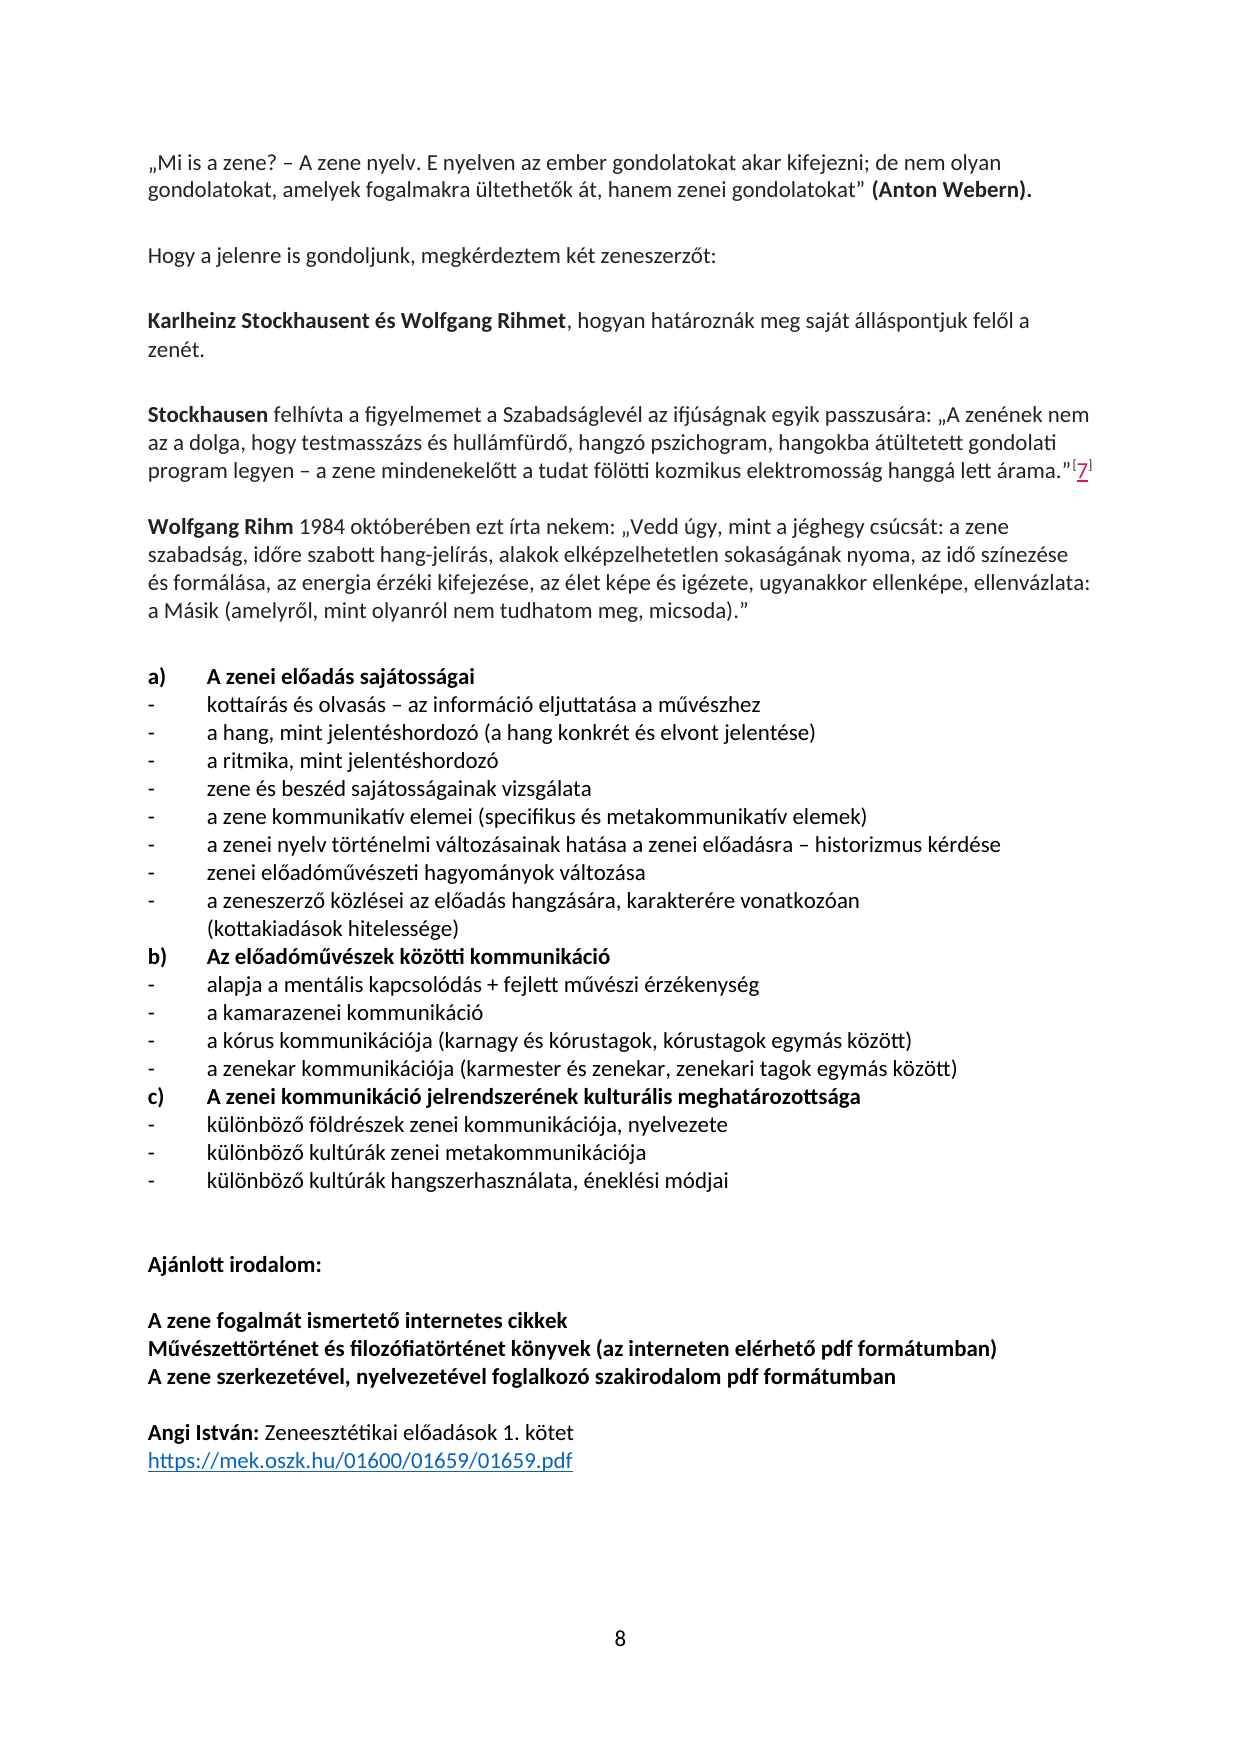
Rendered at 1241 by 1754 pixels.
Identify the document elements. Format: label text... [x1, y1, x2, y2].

text Ajánlott irodalom: [148, 1250, 1093, 1278]
text Angi István: Zeneesztétikai előadások 1. kötet [148, 1418, 1093, 1446]
list a kórus kommunikációja (karnagy és kórustagok, kórustagok egymás között) [148, 1026, 1093, 1054]
list A zenei előadás sajátosságai [148, 662, 1093, 690]
list a hang, mint jelentéshordozó (a hang konkrét és elvont jelentése) [148, 718, 1093, 746]
text A zene szerkezetével, nyelvezetével foglalkozó szakirodalom pdf formátumban [148, 1362, 1093, 1390]
list a zenei nyelv történelmi változásainak hatása a zenei előadásra – historizmus kérdése [148, 830, 1093, 858]
text Wolfgang Rihm 1984 októberében ezt írta nekem: „Vedd úgy, mint a jéghegy csúcsát: a zene szabadság, időre szabott hang-jelírás, alakok elképzelhetetlen sokaságának nyoma, az idő színezése és formálása, az energia érzéki kifejezése, az élet képe és igézete, ugyanakkor ellenképe, ellenvázlata: a Másik (amelyről, mint olyanról nem tudhatom meg, micsoda).” [148, 512, 1093, 624]
list a zene kommunikatív elemei (specifikus és metakommunikatív elemek) [148, 802, 1093, 830]
text „Mi is a zene? – A zene nyelv. E nyelven az ember gondolatokat akar kifejezni; de nem olyan gondolatokat, amelyek fogalmakra ültethetők át, hanem zenei gondolatokat” (Anton Webern). [148, 148, 1093, 204]
list Az előadóművészek közötti kommunikáció [148, 942, 1093, 970]
list kottaírás és olvasás – az információ eljuttatása a művészhez [148, 690, 1093, 718]
list alapja a mentális kapcsolódás + fejlett művészi érzékenység [148, 970, 1093, 998]
list a ritmika, mint jelentéshordozó [148, 746, 1093, 774]
list zene és beszéd sajátosságainak vizsgálata [148, 774, 1093, 802]
text (kottakiadások hitelessége) [207, 914, 1093, 942]
list A zenei kommunikáció jelrendszerének kulturális meghatározottsága [148, 1082, 1093, 1110]
text Karlheinz Stockhausent és Wolfgang Rihmet, hogyan határoznák meg saját álláspontjuk felől a zenét. [148, 307, 1093, 363]
list a zenekar kommunikációja (karmester és zenekar, zenekari tagok egymás között) [148, 1054, 1093, 1082]
list a zeneszerző közlései az előadás hangzására, karakterére vonatkozóan [148, 886, 1093, 914]
list különböző kultúrák hangszerhasználata, éneklési módjai [148, 1166, 1093, 1194]
list zenei előadóművészeti hagyományok változása [148, 858, 1093, 886]
text Hogy a jelenre is gondoljunk, megkérdeztem két zeneszerzőt: [148, 241, 1093, 269]
text Stockhausen felhívta a figyelmemet a Szabadságlevél az ifjúságnak egyik passzusára: „A zenének nem az a dolga, hogy testmasszázs és hullámfürdő, hangzó pszichogram, hangokba átültetett gondolati program legyen – a zene mindenekelőtt a tudat fölötti kozmikus elektromosság hanggá lett árama.”[7] [148, 400, 1093, 484]
text A zene fogalmát ismertető internetes cikkek [148, 1306, 1093, 1334]
text https://mek.oszk.hu/01600/01659/01659.pdf [148, 1446, 1093, 1474]
list különböző földrészek zenei kommunikációja, nyelvezete [148, 1110, 1093, 1138]
list a kamarazenei kommunikáció [148, 998, 1093, 1026]
text Művészettörténet és filozófiatörténet könyvek (az interneten elérhető pdf formátumban) [148, 1334, 1093, 1362]
list különböző kultúrák zenei metakommunikációja [148, 1138, 1093, 1166]
